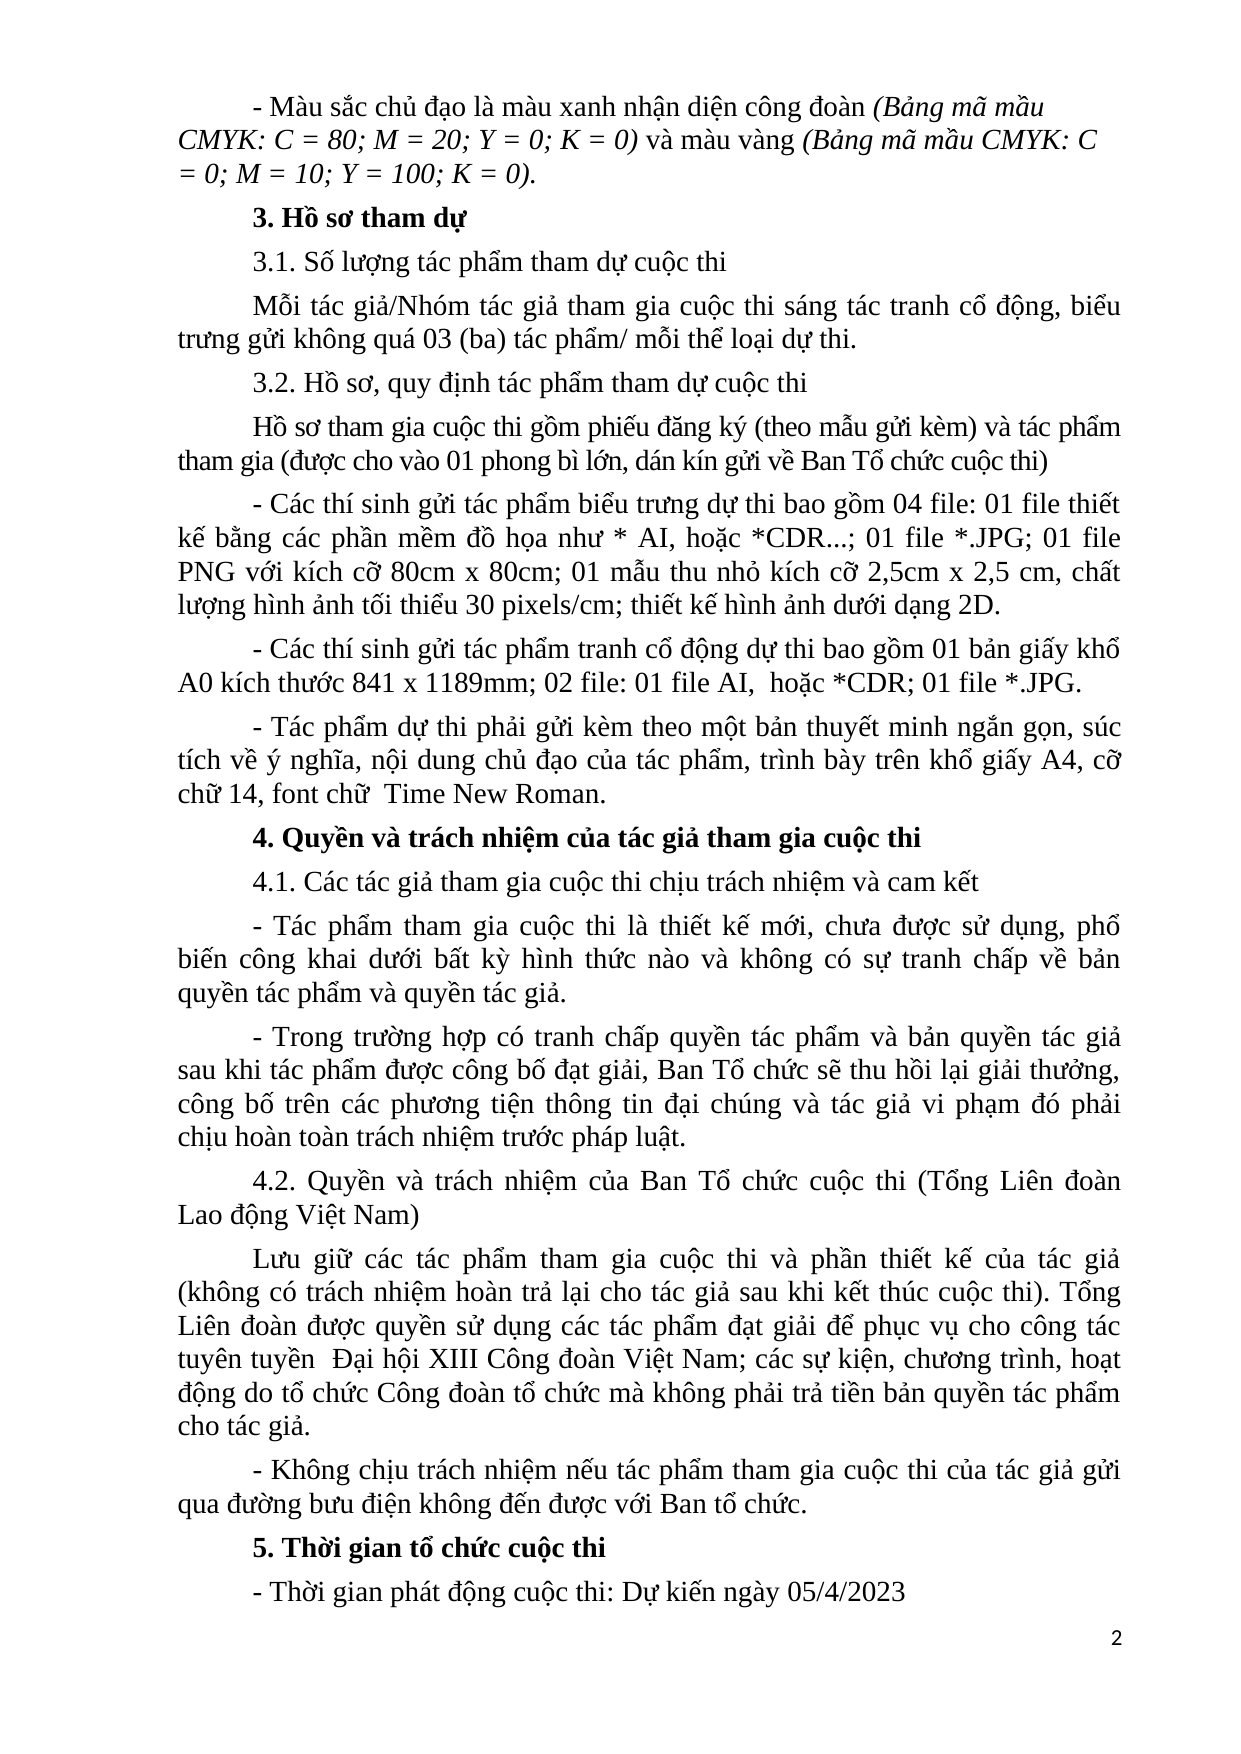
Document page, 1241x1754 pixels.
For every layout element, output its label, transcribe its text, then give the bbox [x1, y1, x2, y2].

text - Các thí sinh gửi tác phẩm tranh cổ động dự thi bao gồm 01 bản giấy khổ A0 kích thước 841 x 1189mm; 02 file: 01 file AI, hoặc *CDR; 01 file *.JPG. [177, 631, 1122, 698]
text 3.2. Hồ sơ, quy định tác phẩm tham dự cuộc thi [177, 365, 1122, 399]
text 4.2. Quyền và trách nhiệm của Ban Tổ chức cuộc thi (Tổng Liên đoàn Lao động Việt Nam) [177, 1163, 1122, 1230]
text Mỗi tác giả/Nhóm tác giả tham gia cuộc thi sáng tác tranh cổ động, biểu trưng gửi không quá 03 (ba) tác phẩm/ mỗi thể loại dự thi. [177, 288, 1122, 355]
text - Tác phẩm dự thi phải gửi kèm theo một bản thuyết minh ngắn gọn, súc tích về ý nghĩa, nội dung chủ đạo của tác phẩm, trình bày trên khổ giấy A4, cỡ chữ 14, font chữ Time New Roman. [177, 709, 1122, 809]
text Lưu giữ các tác phẩm tham gia cuộc thi và phần thiết kế của tác giả (không có trách nhiệm hoàn trả lại cho tác giả sau khi kết thúc cuộc thi). Tổng Liên đoàn được quyền sử dụng các tác phẩm đạt giải để phục vụ cho công tác tuyên tuyền Đại hội XIII Công đoàn Việt Nam; các sự kiện, chương trình, hoạt động do tổ chức Công đoàn tổ chức mà không phải trả tiền bản quyền tác phẩm cho tác giả. [177, 1241, 1122, 1442]
text - Trong trường hợp có tranh chấp quyền tác phẩm và bản quyền tác giả sau khi tác phẩm được công bố đạt giải, Ban Tổ chức sẽ thu hồi lại giải thưởng, công bố trên các phương tiện thông tin đại chúng và tác giả vi phạm đó phải chịu hoàn toàn trách nhiệm trước pháp luật. [177, 1019, 1122, 1153]
text Hồ sơ tham gia cuộc thi gồm phiếu đăng ký (theo mẫu gửi kèm) và tác phẩm tham gia (được cho vào 01 phong bì lớn, dán kín gửi về Ban Tổ chức cuộc thi) [177, 409, 1122, 476]
text 3.1. Số lượng tác phẩm tham dự cuộc thi [177, 244, 1122, 277]
text 4. Quyền và trách nhiệm của tác giả tham gia cuộc thi [177, 820, 1122, 853]
text - Các thí sinh gửi tác phẩm biểu trưng dự thi bao gồm 04 file: 01 file thiết kế bằng các phần mềm đồ họa như * AI, hoặc *CDR...; 01 file *.JPG; 01 file PNG với kích cỡ 80cm x 80cm; 01 mẫu thu nhỏ kích cỡ 2,5cm x 2,5 cm, chất lượng hình ảnh tối thiểu 30 pixels/cm; thiết kế hình ảnh dưới dạng 2D. [177, 487, 1122, 621]
text 5. Thời gian tổ chức cuộc thi [177, 1530, 1122, 1563]
text 3. Hồ sơ tham dự [177, 200, 1122, 233]
text - Không chịu trách nhiệm nếu tác phẩm tham gia cuộc thi của tác giả gửi qua đường bưu điện không đến được với Ban tổ chức. [177, 1452, 1122, 1519]
text 4.1. Các tác giả tham gia cuộc thi chịu trách nhiệm và cam kết [177, 864, 1122, 897]
text - Thời gian phát động cuộc thi: Dự kiến ngày 05/4/2023 [177, 1574, 1122, 1607]
text - Tác phẩm tham gia cuộc thi là thiết kế mới, chưa được sử dụng, phổ biến công khai dưới bất kỳ hình thức nào và không có sự tranh chấp về bản quyền tác phẩm và quyền tác giả. [177, 908, 1122, 1008]
text - Màu sắc chủ đạo là màu xanh nhận diện công đoàn (Bảng mã mầu CMYK: C = 80; M = 20; Y = 0; K = 0) và màu vàng (Bảng mã mầu CMYK: C = 0; M = 10; Y = 100; K = 0). [177, 89, 1122, 189]
